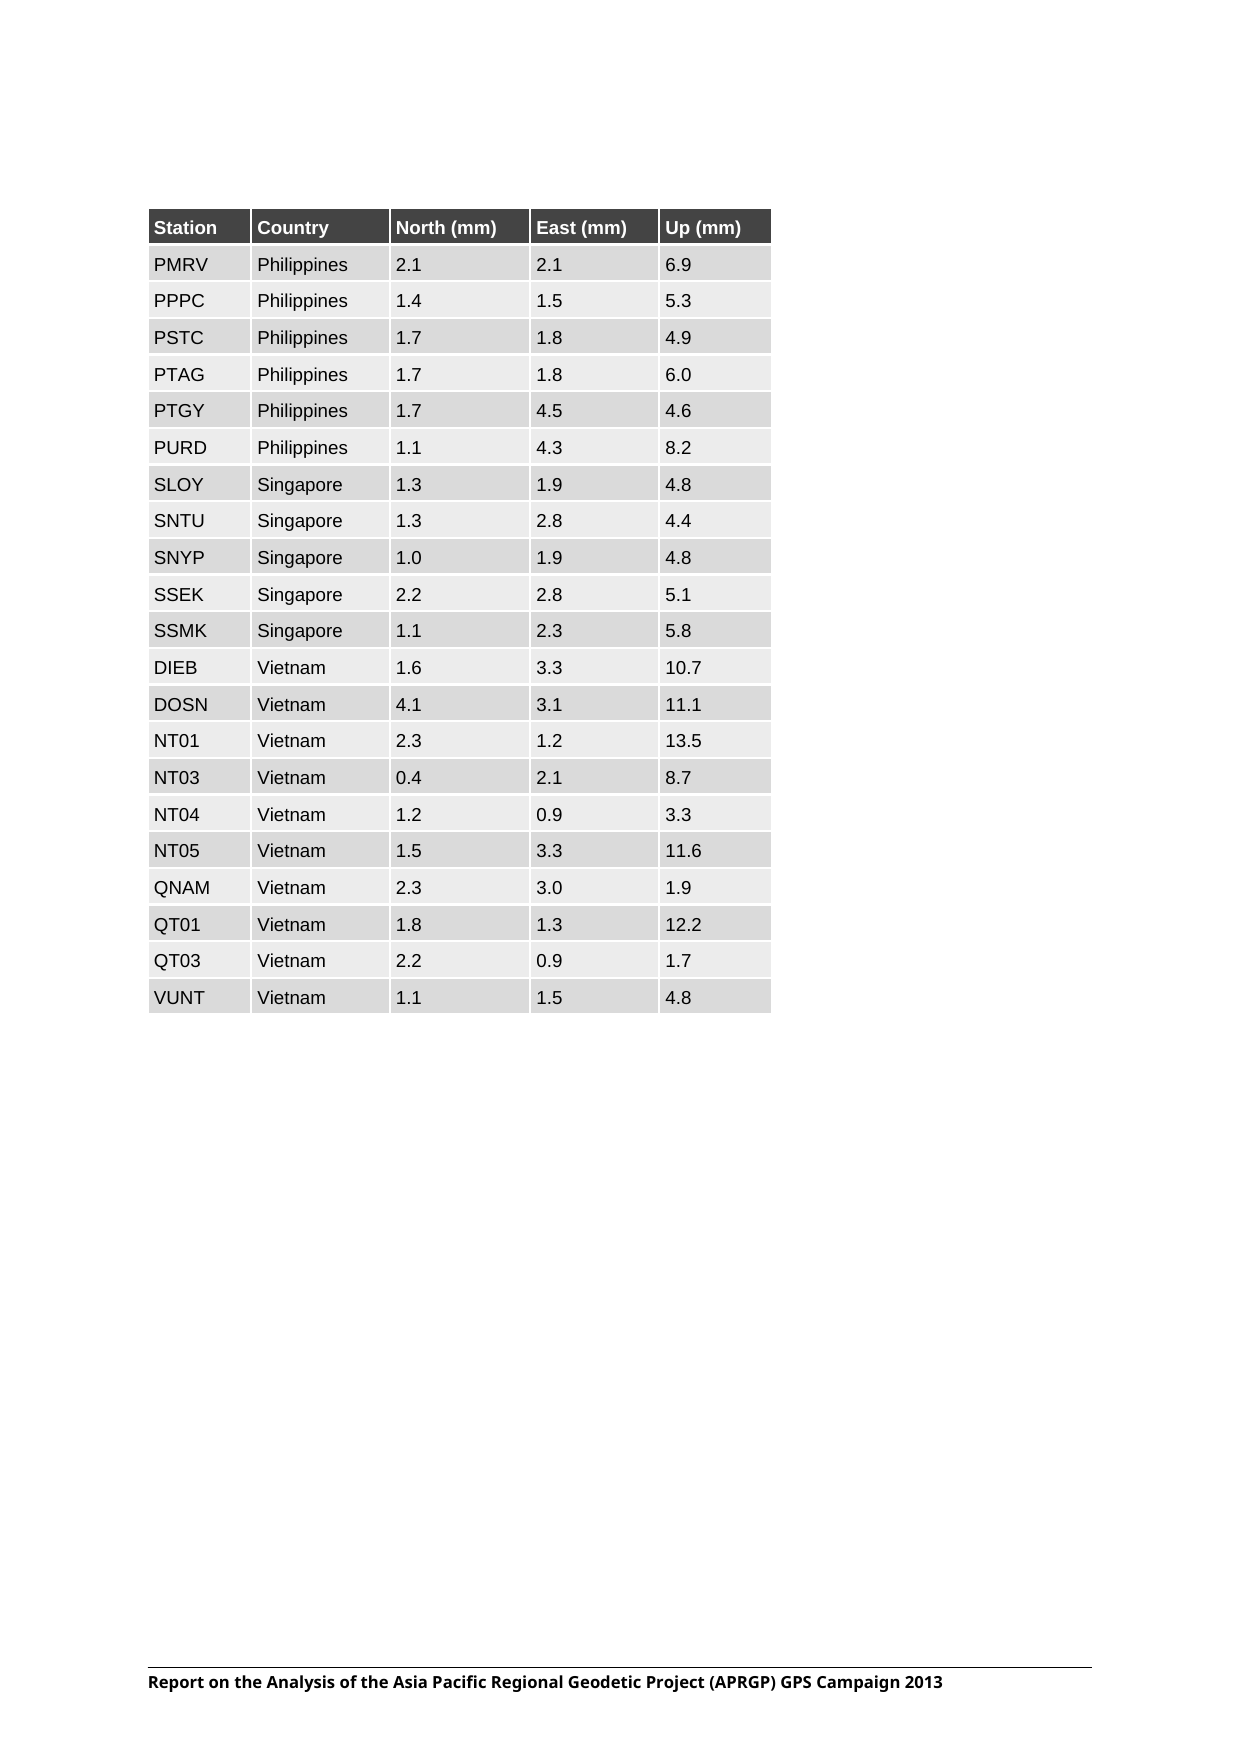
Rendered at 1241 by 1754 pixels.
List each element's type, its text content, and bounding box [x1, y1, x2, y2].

table_cell 3.0 [531, 869, 658, 903]
table_cell Vietnam [252, 942, 389, 977]
table_cell 4.8 [660, 979, 771, 1013]
table_cell NT01 [149, 722, 250, 757]
table_cell PURD [149, 429, 250, 463]
table_cell 4.8 [660, 466, 771, 500]
table_cell QNAM [149, 869, 250, 903]
table_cell 1.0 [391, 539, 529, 573]
table_cell Philippines [252, 429, 389, 463]
table_cell 0.9 [531, 942, 658, 977]
table_cell 1.9 [531, 466, 658, 500]
table_cell 1.5 [391, 832, 529, 867]
table_cell 5.1 [660, 576, 771, 610]
table_cell 1.3 [531, 906, 658, 940]
table_cell 4.5 [531, 392, 658, 427]
table_cell 4.8 [660, 539, 771, 573]
table_cell 13.5 [660, 722, 771, 757]
table_cell 1.1 [391, 612, 529, 647]
table_cell 2.8 [531, 502, 658, 537]
table_cell 2.1 [531, 246, 658, 280]
table_cell Vietnam [252, 759, 389, 793]
table_cell Vietnam [252, 796, 389, 830]
table_cell DOSN [149, 686, 250, 720]
table_cell NT04 [149, 796, 250, 830]
table_header East (mm) [531, 209, 658, 243]
table_cell 11.6 [660, 832, 771, 867]
table_cell Singapore [252, 539, 389, 573]
table_cell SLOY [149, 466, 250, 500]
table_cell 2.1 [531, 759, 658, 793]
table_cell Singapore [252, 502, 389, 537]
table_cell 12.2 [660, 906, 771, 940]
table_cell PTGY [149, 392, 250, 427]
table_cell 1.2 [531, 722, 658, 757]
table_cell VUNT [149, 979, 250, 1013]
table_cell 4.4 [660, 502, 771, 537]
table_cell 6.9 [660, 246, 771, 280]
table_cell 1.9 [660, 869, 771, 903]
table_cell Philippines [252, 356, 389, 390]
table_cell 1.5 [531, 282, 658, 317]
table_cell SNTU [149, 502, 250, 537]
table_cell 0.4 [391, 759, 529, 793]
table_cell 4.6 [660, 392, 771, 427]
table_cell 3.3 [531, 832, 658, 867]
table_cell QT01 [149, 906, 250, 940]
table_cell 1.9 [531, 539, 658, 573]
table_cell 2.3 [391, 869, 529, 903]
table_cell DIEB [149, 649, 250, 683]
table_cell 2.3 [531, 612, 658, 647]
table_cell 1.8 [531, 356, 658, 390]
table_cell 4.9 [660, 319, 771, 353]
table_cell PTAG [149, 356, 250, 390]
table_cell 3.1 [531, 686, 658, 720]
table_cell 1.8 [531, 319, 658, 353]
table_cell 2.8 [531, 576, 658, 610]
table_header Station [149, 209, 250, 243]
table_cell PSTC [149, 319, 250, 353]
table_cell 10.7 [660, 649, 771, 683]
table_cell Vietnam [252, 649, 389, 683]
table_cell 5.8 [660, 612, 771, 647]
table_cell QT03 [149, 942, 250, 977]
table_header Up (mm) [660, 209, 771, 243]
table_cell SSMK [149, 612, 250, 647]
table_cell Vietnam [252, 832, 389, 867]
table_cell Vietnam [252, 686, 389, 720]
table_cell 1.8 [391, 906, 529, 940]
table_cell 5.3 [660, 282, 771, 317]
table_cell Philippines [252, 319, 389, 353]
table_cell 1.7 [391, 319, 529, 353]
table_cell 2.2 [391, 942, 529, 977]
table_cell 2.1 [391, 246, 529, 280]
table_cell SNYP [149, 539, 250, 573]
table_cell NT05 [149, 832, 250, 867]
table_cell 11.1 [660, 686, 771, 720]
table_cell 3.3 [660, 796, 771, 830]
table_cell 2.2 [391, 576, 529, 610]
table_cell 0.9 [531, 796, 658, 830]
table_cell 2.3 [391, 722, 529, 757]
table_cell Vietnam [252, 722, 389, 757]
table_cell 1.6 [391, 649, 529, 683]
table_cell Vietnam [252, 906, 389, 940]
table_cell Singapore [252, 612, 389, 647]
table_cell 1.3 [391, 466, 529, 500]
table_cell Philippines [252, 282, 389, 317]
table_cell Singapore [252, 466, 389, 500]
table_cell SSEK [149, 576, 250, 610]
table_cell 1.7 [391, 356, 529, 390]
table_cell 4.3 [531, 429, 658, 463]
table_cell 1.5 [531, 979, 658, 1013]
table_cell 1.1 [391, 979, 529, 1013]
table_cell 1.2 [391, 796, 529, 830]
table_cell 8.2 [660, 429, 771, 463]
table_cell 6.0 [660, 356, 771, 390]
table_cell Philippines [252, 246, 389, 280]
table_cell 4.1 [391, 686, 529, 720]
table_cell 1.1 [391, 429, 529, 463]
table_cell Philippines [252, 392, 389, 427]
table_header Country [252, 209, 389, 243]
table_cell 3.3 [531, 649, 658, 683]
table_cell Singapore [252, 576, 389, 610]
table_cell PPPC [149, 282, 250, 317]
table_header North (mm) [391, 209, 529, 243]
table_cell 8.7 [660, 759, 771, 793]
table_cell 1.4 [391, 282, 529, 317]
table_cell NT03 [149, 759, 250, 793]
table_cell 1.7 [660, 942, 771, 977]
table_cell 1.3 [391, 502, 529, 537]
table_cell Vietnam [252, 979, 389, 1013]
table_cell Vietnam [252, 869, 389, 903]
table_cell 1.7 [391, 392, 529, 427]
table_cell PMRV [149, 246, 250, 280]
